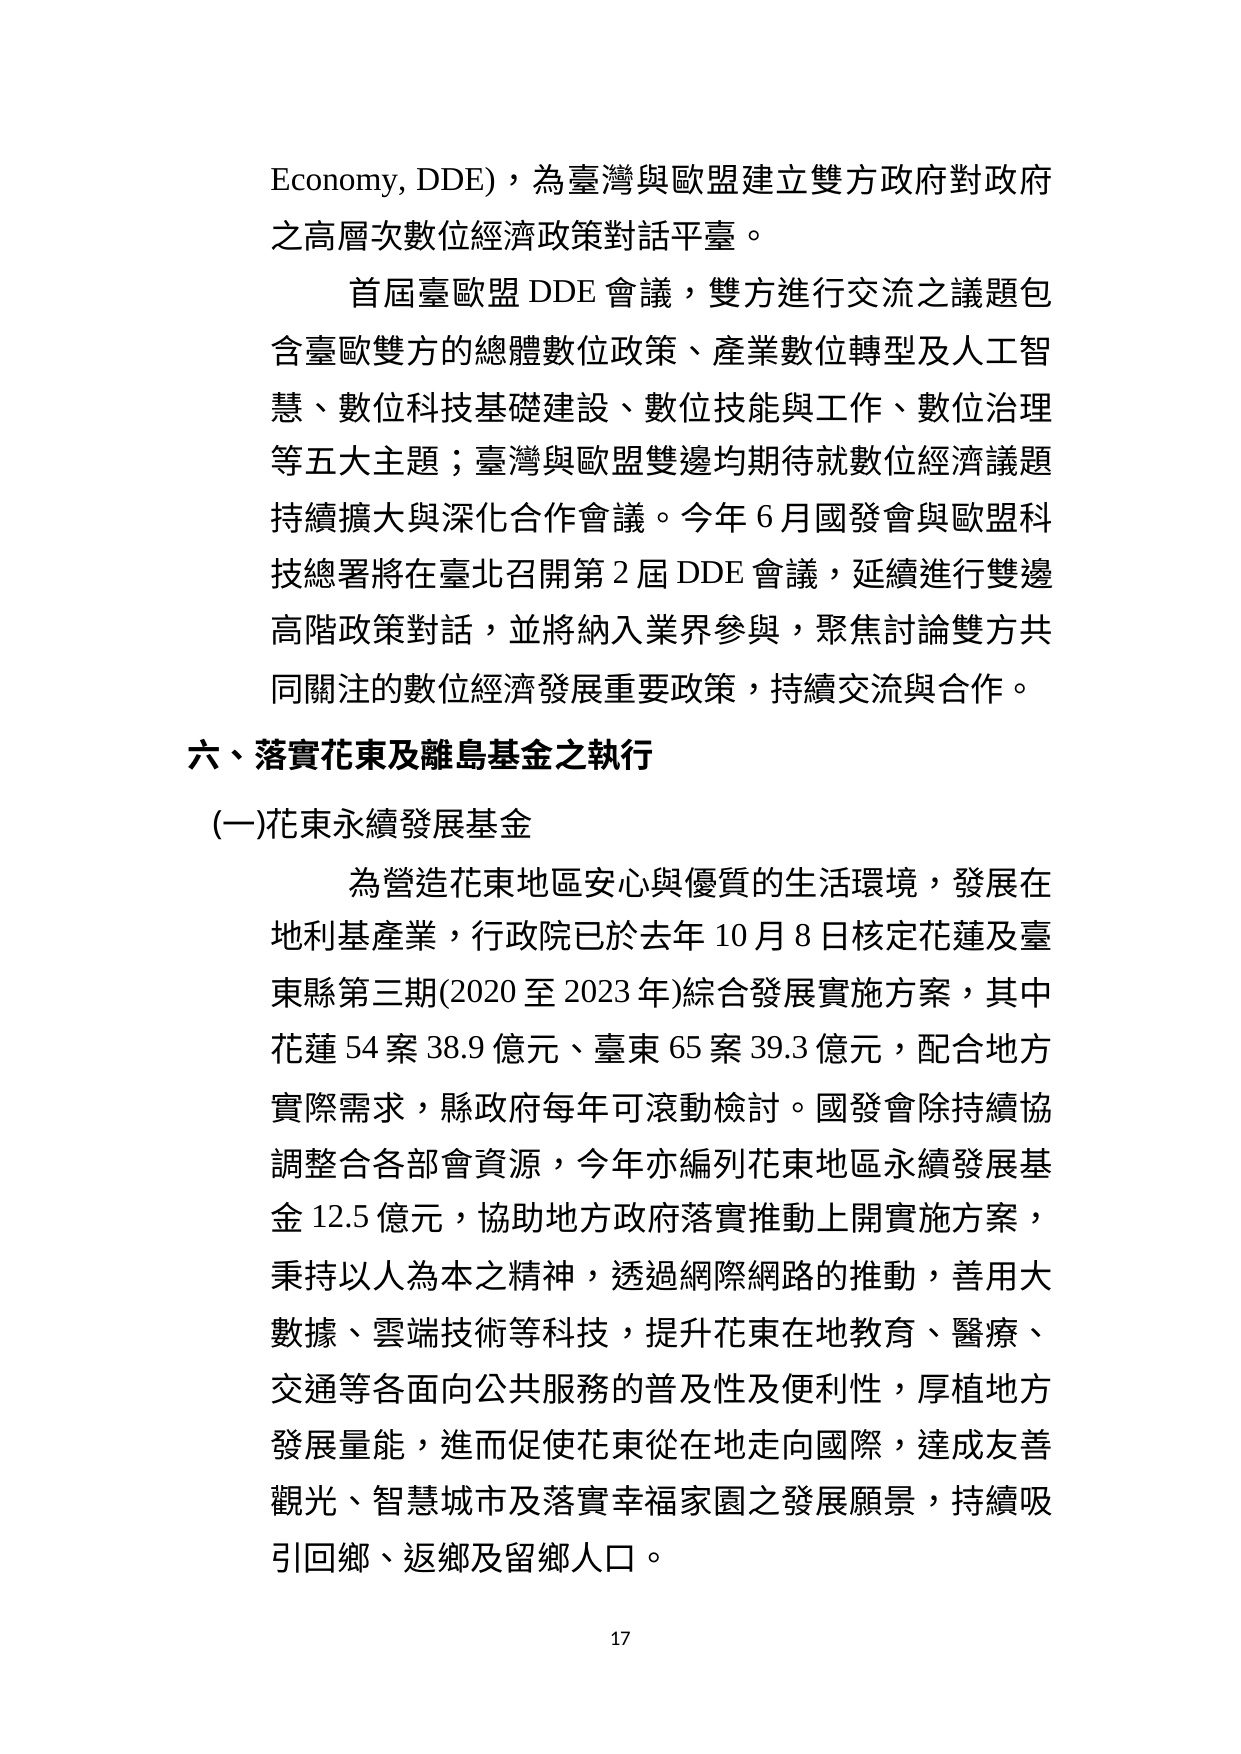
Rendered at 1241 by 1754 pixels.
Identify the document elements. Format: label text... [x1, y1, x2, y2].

text 為營造花東地區安心與優質的生活環境，發展在地利基產業，行政院已於去年10月8日核定花蓮及臺東縣第三期(2020至2023年)綜合發展實施方案，其中花蓮54案38.9億元、臺東65案39.3億元，配合地方實際需求，縣政府每年可滾動檢討。國發會除持續協調整合各部會資源，今年亦編列花東地區永續發展基金12.5億元，協助地方政府落實推動上開實施方案，秉持以人為本之精神，透過網際網路的推動，善用大數據、雲端技術等科技，提升花東在地教育、醫療、交通等各面向公共服務的普及性及便利性，厚植地方發展量能，進而促使花東從在地走向國際，達成友善觀光、智慧城市及落實幸福家園之發展願景，持續吸引回鄉、返鄉及留鄉人口。 [270, 850, 1053, 1581]
text (一)花東永續發展基金 [212, 794, 1053, 850]
text 首屆臺歐盟DDE會議，雙方進行交流之議題包含臺歐雙方的總體數位政策、產業數位轉型及人工智慧、數位科技基礎建設、數位技能與工作、數位治理等五大主題；臺灣與歐盟雙邊均期待就數位經濟議題持續擴大與深化合作會議。今年6月國發會與歐盟科技總署將在臺北召開第2屆DDE會議，延續進行雙邊高階政策對話，並將納入業界參與，聚焦討論雙方共同關注的數位經濟發展重要政策，持續交流與合作。 [270, 262, 1053, 712]
text 六、落實花東及離島基金之執行 [187, 725, 1053, 781]
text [270, 150, 1053, 262]
